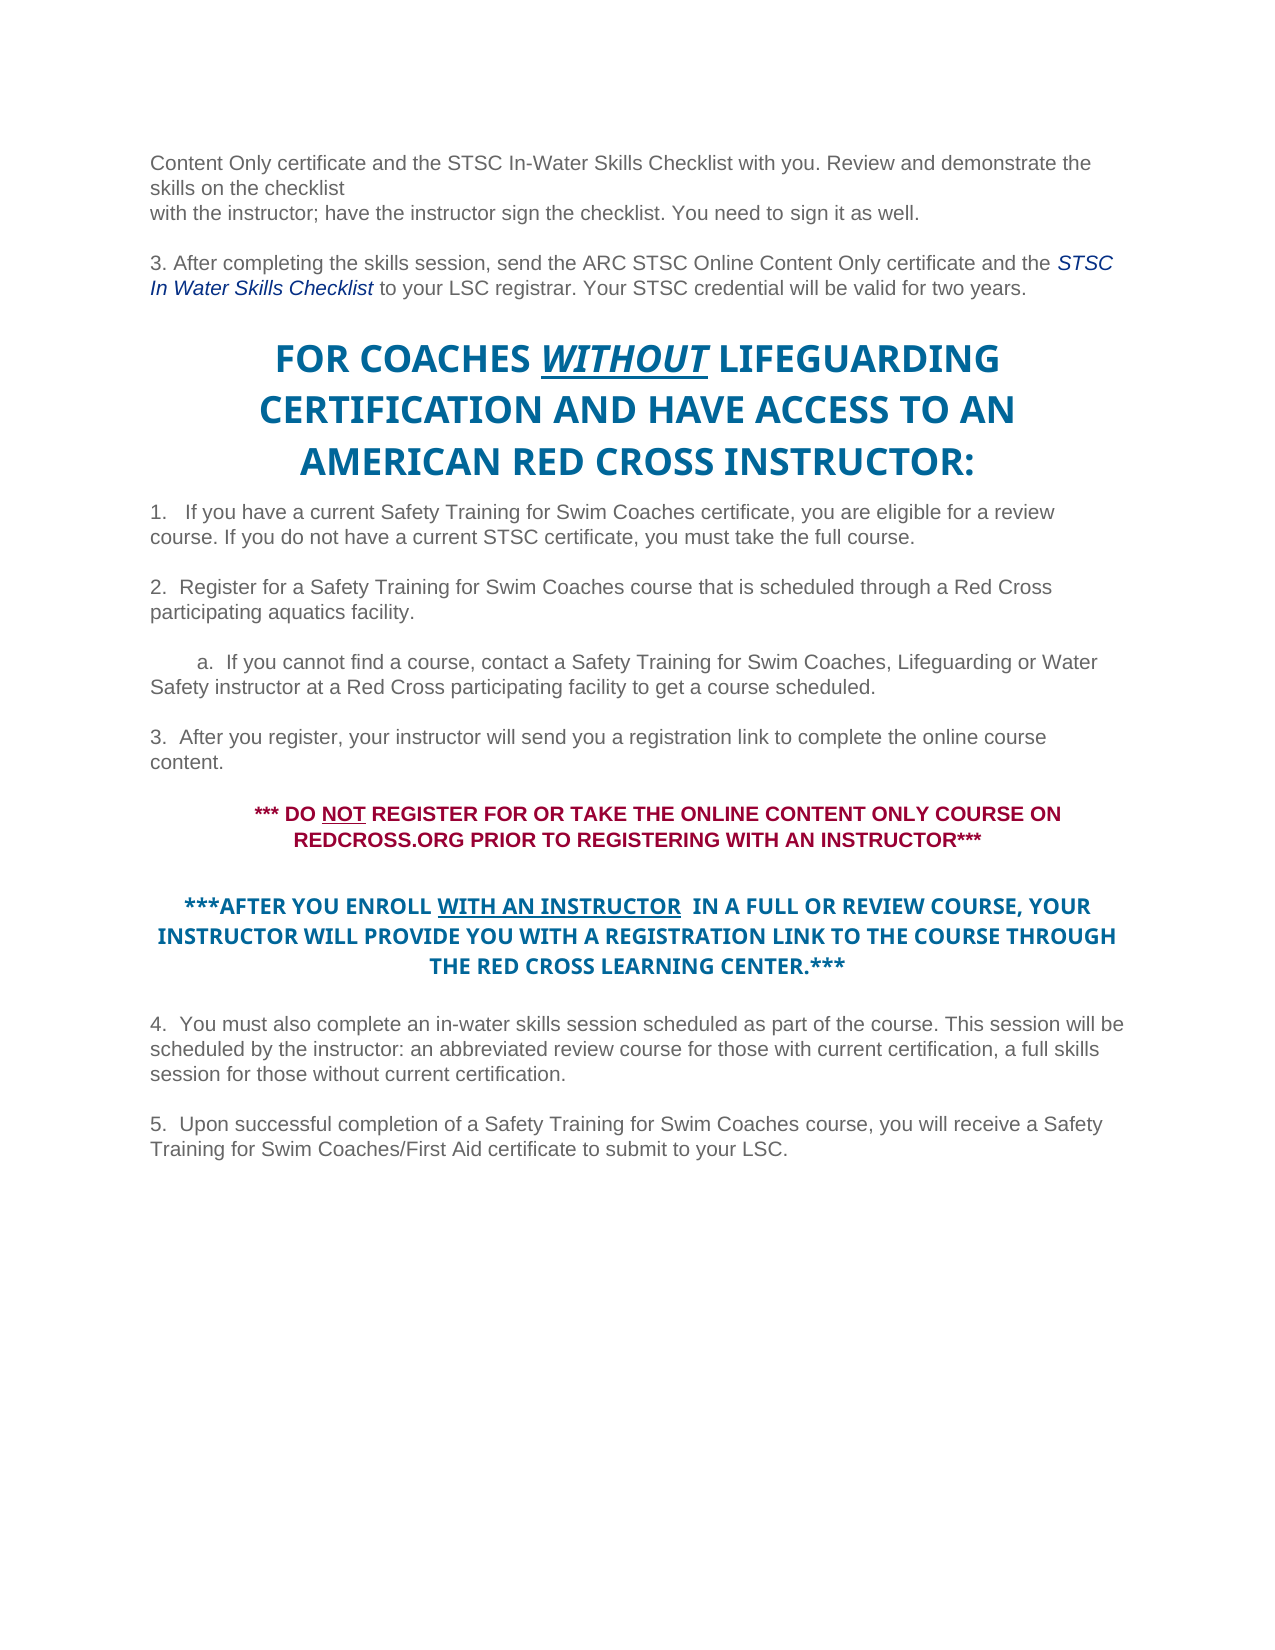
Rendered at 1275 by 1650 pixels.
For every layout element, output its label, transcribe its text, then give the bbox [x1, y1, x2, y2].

text ***AFTER YOU ENROLL with an instructor IN A FULL OR REVIEW COURSE, YOUR INSTRUCTOR WILL PROVIDE YOU WITH A REGISTRATION LINK TO THE COURSE THROUGH THE RED CROSS LEARNING CENTER.*** [150, 891, 1125, 981]
text 4. You must also complete an in-water skills session scheduled as part of the course. This session will be scheduled by the instructor: an abbreviated review course for those with current certification, a full skills session for those without current certification. 5. Upon successful completion of a Safety Training for Swim Coaches course, you will receive a Safety Training for Swim Coaches/First Aid certificate to submit to your LSC. [150, 1010, 1125, 1160]
text 3. After you register, your instructor will send you a registration link to complete the online course content. [150, 723, 1125, 773]
text *** DO NOT register for or take THE ONLINE content only course on redcross.org PRIOR TO REGISTERING WITH AN INSTRUCTOR*** [150, 798, 1125, 852]
text For Coaches without Lifeguarding Certification AND HAVE ACCESS TO AN AMERICAN RED CROSS INSTRUCTOR: [150, 333, 1125, 486]
text 1. If you have a current Safety Training for Swim Coaches certificate, you are eligible for a review course. If you do not have a current STSC certificate, you must take the full course. 2. Register for a Safety Training for Swim Coaches course that is scheduled through a Red Cross participating aquatics facility. a. If you cannot find a course, contact a Safety Training for Swim Coaches, Lifeguarding or Water Safety instructor at a Red Cross participating facility to get a course scheduled. [150, 498, 1125, 698]
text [150, 150, 1125, 300]
